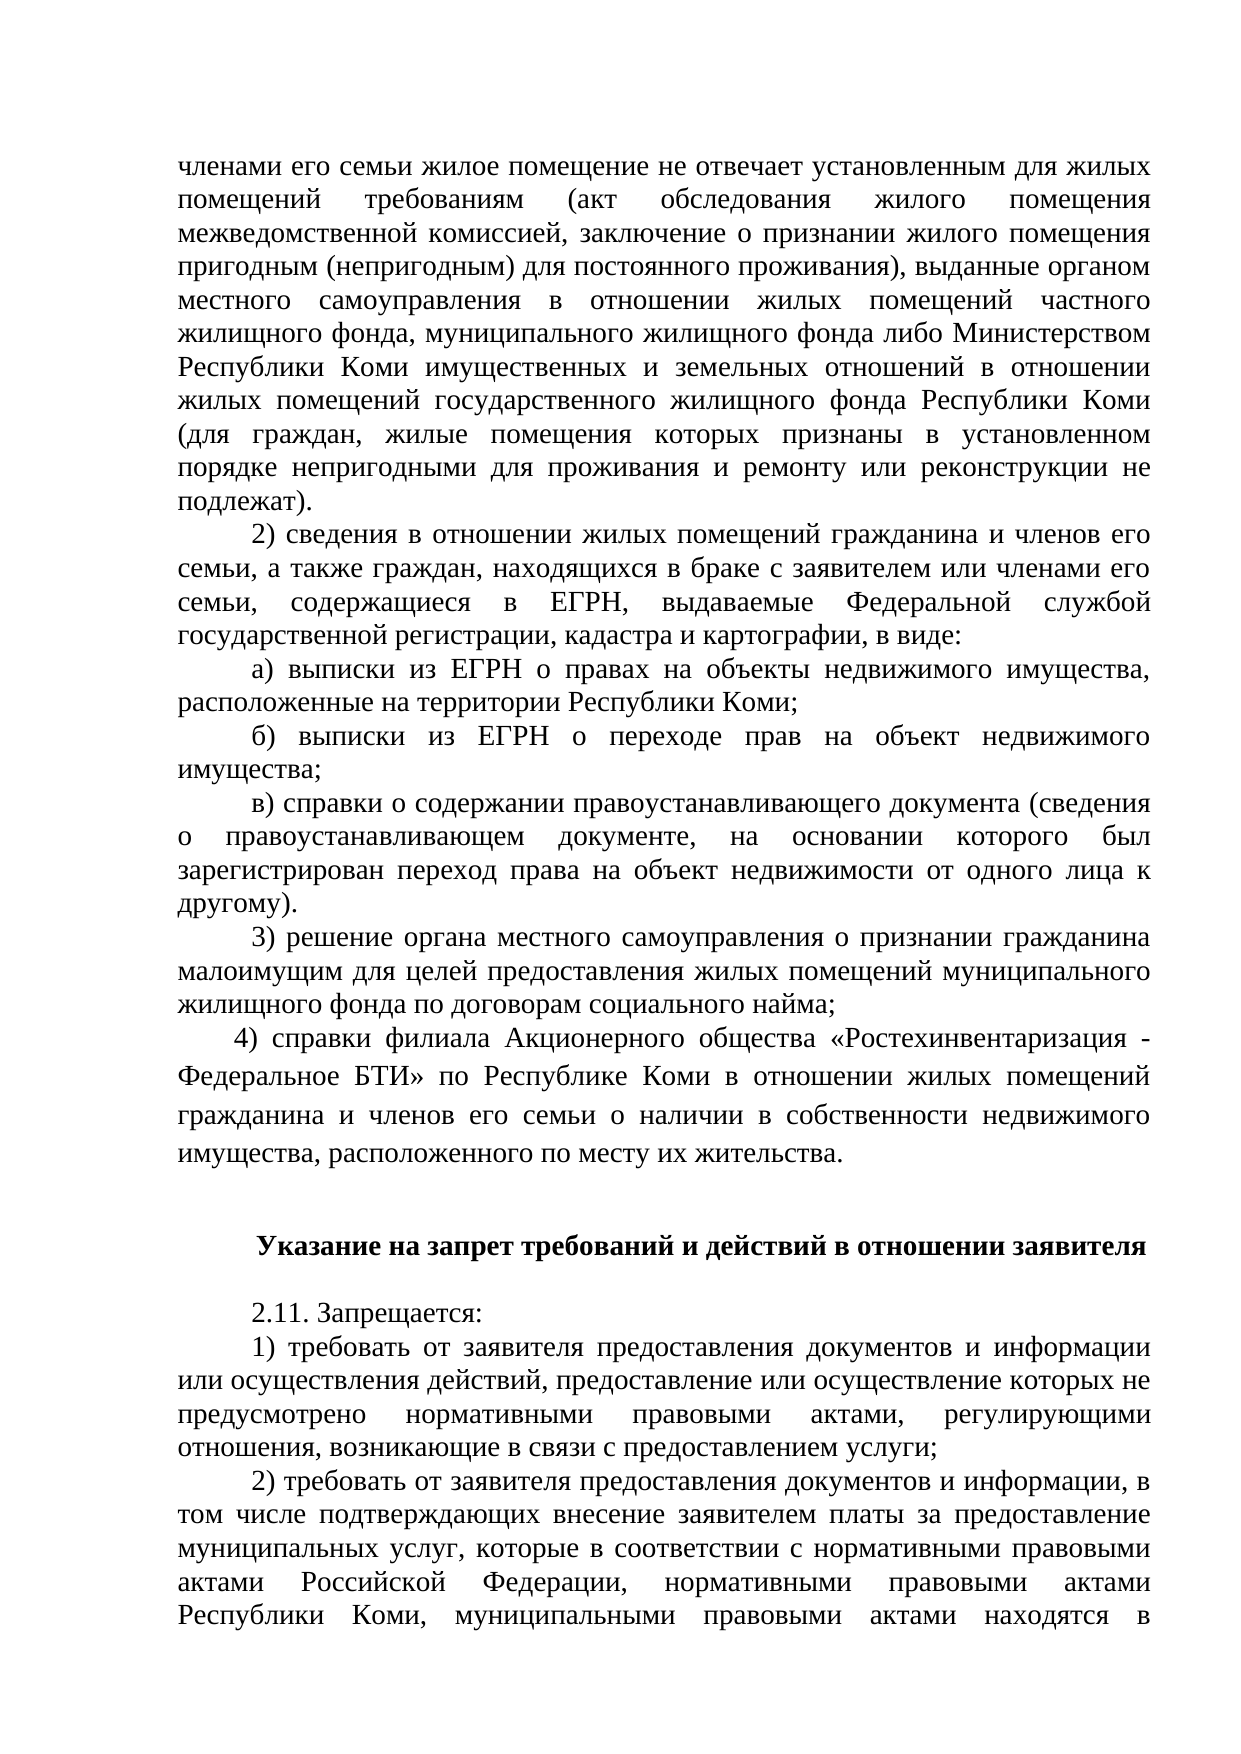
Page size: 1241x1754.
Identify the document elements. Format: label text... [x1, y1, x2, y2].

text 4) справки филиала Акционерного общества «Ростехинвентаризация - Федеральное БТИ» по Республике Коми в отношении жилых помещений гражданина и членов его семьи о наличии в собственности недвижимого имущества, расположенного по месту их жительства. [177, 1020, 1152, 1169]
text Указание на запрет требований и действий в отношении заявителя [177, 1228, 1152, 1262]
text в) справки о содержании правоустанавливающего документа (сведения о правоустанавливающем документе, на основании которого был зарегистрирован переход права на объект недвижимости от одного лица к другому). [177, 785, 1152, 919]
text а) выписки из ЕГРН о правах на объекты недвижимого имущества, расположенные на территории Республики Коми; [177, 651, 1152, 718]
text б) выписки из ЕГРН о переходе прав на объект недвижимого имущества; [177, 718, 1152, 785]
text 2.11. Запрещается: [177, 1295, 1152, 1329]
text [177, 1463, 1152, 1631]
text 2) сведения в отношении жилых помещений гражданина и членов его семьи, а также граждан, находящихся в браке с заявителем или членами его семьи, содержащиеся в ЕГРН, выдаваемые Федеральной службой государственной регистрации, кадастра и картографии, в виде: [177, 517, 1152, 651]
text 1) требовать от заявителя предоставления документов и информации или осуществления действий, предоставление или осуществление которых не предусмотрено нормативными правовыми актами, регулирующими отношения, возникающие в связи с предоставлением услуги; [177, 1329, 1152, 1463]
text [177, 148, 1152, 517]
text 3) решение органа местного самоуправления о признании гражданина малоимущим для целей предоставления жилых помещений муниципального жилищного фонда по договорам социального найма; [177, 919, 1152, 1020]
